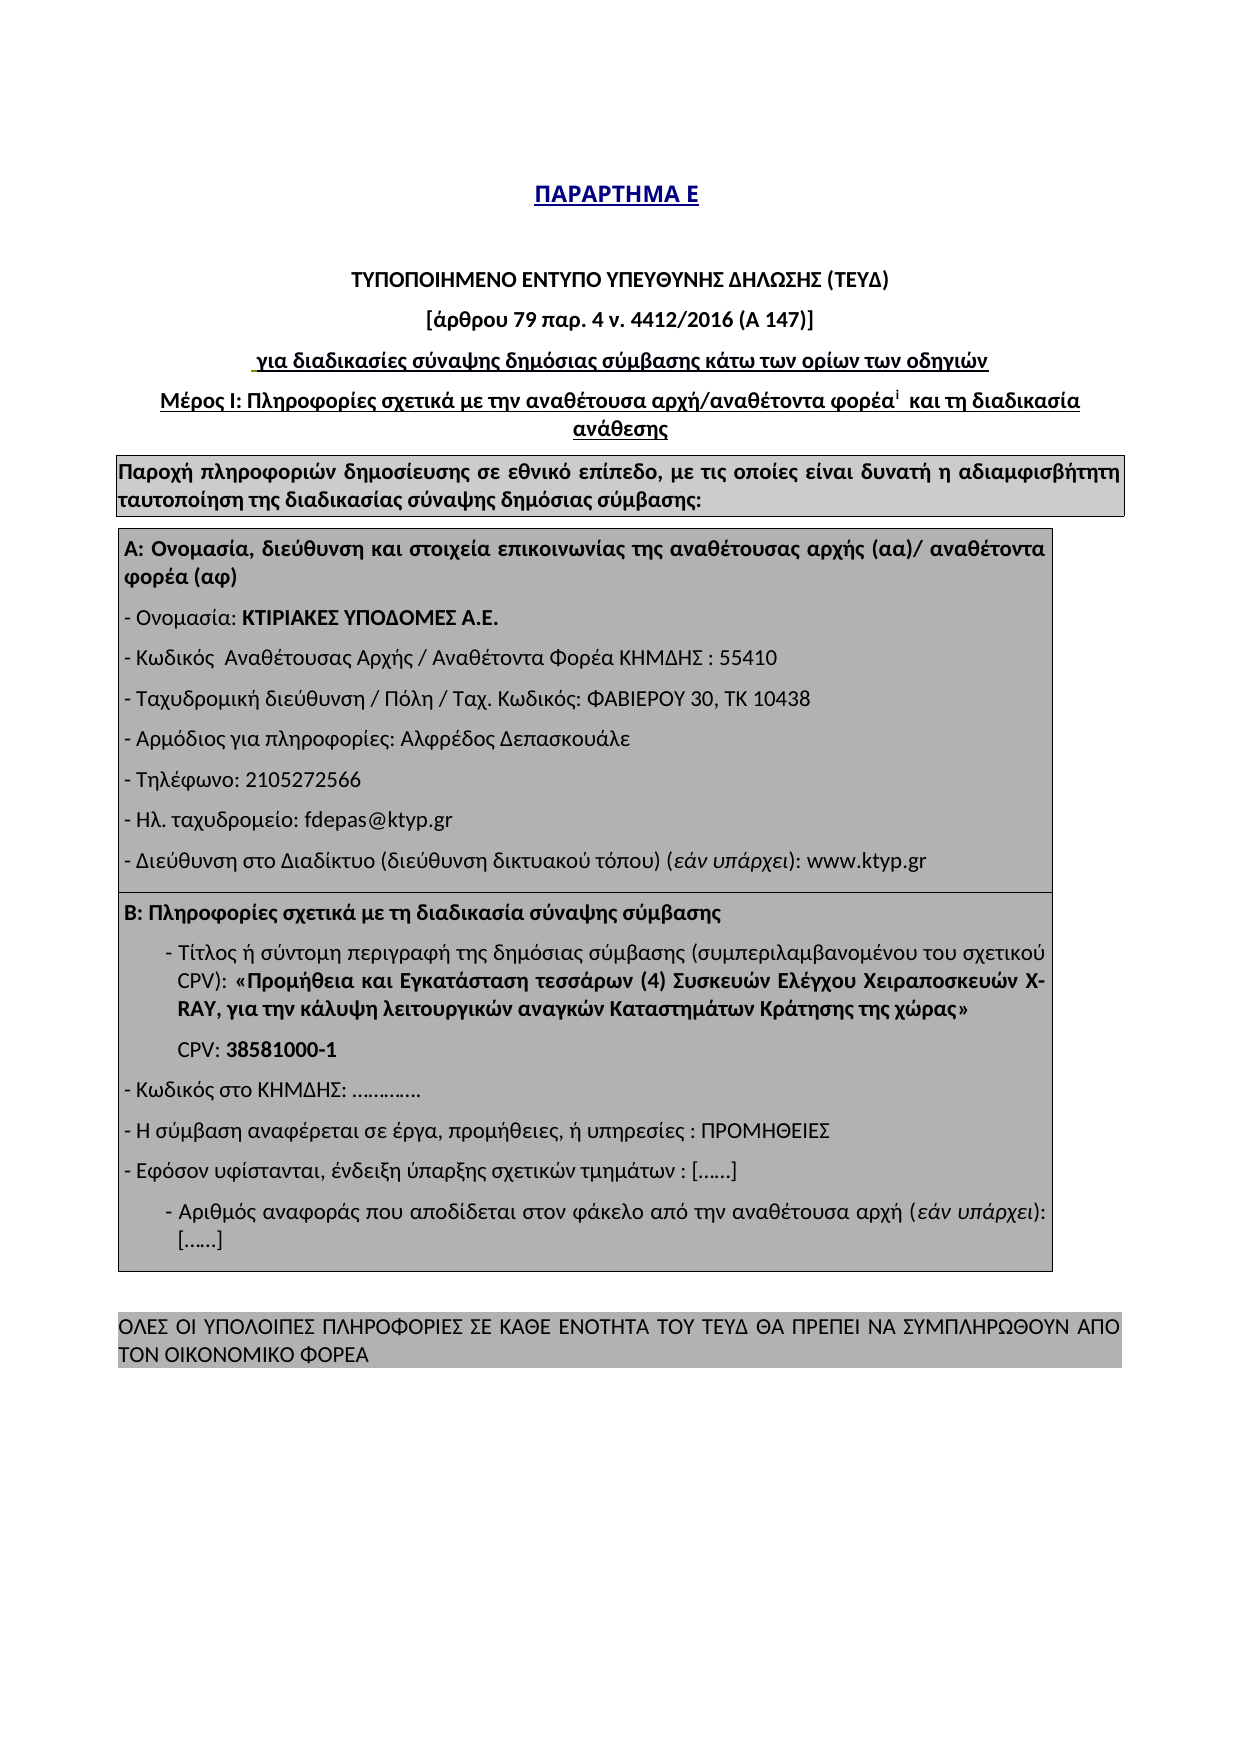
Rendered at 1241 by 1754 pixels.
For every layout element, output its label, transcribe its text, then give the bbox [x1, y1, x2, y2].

table_header Α: Ονομασία, διεύθυνση και στοιχεία επικοινωνίας της αναθέτουσας αρχής (αα)/ αναθέτοντα φορέα (αφ) - Ονομασία: ΚΤΙΡΙΑΚΕΣ ΥΠΟΔΟΜΕΣ Α.Ε. - Κωδικός Αναθέτουσας Αρχής / Αναθέτοντα Φορέα ΚΗΜΔΗΣ : 55410 - Ταχυδρομική διεύθυνση / Πόλη / Ταχ. Κωδικός: ΦΑΒΙΕΡΟΥ 30, ΤΚ 10438 - Αρμόδιος για πληροφορίες: Αλφρέδος Δεπασκουάλε - Τηλέφωνο: 2105272566 - Ηλ. ταχυδρομείο: fdepas@ktyp.gr - Διεύθυνση στο Διαδίκτυο (διεύθυνση δικτυακού τόπου) (εάν υπάρχει): www.ktyp.gr [119, 529, 1052, 892]
table_cell Β: Πληροφορίες σχετικά με τη διαδικασία σύναψης σύμβασης - Τίτλος ή σύντομη περιγραφή της δημόσιας σύμβασης (συμπεριλαμβανομένου του σχετικού CPV): «Προμήθεια και Εγκατάσταση τεσσάρων (4) Συσκευών Ελέγχου Χειραποσκευών X-RΑΥ, για την κάλυψη λειτουργικών αναγκών Καταστημάτων Κράτησης της χώρας» CPV: 38581000-1 - Κωδικός στο ΚΗΜΔΗΣ: …………. - Η σύμβαση αναφέρεται σε έργα, προμήθειες, ή υπηρεσίες : ΠΡΟΜΗΘΕΙΕΣ - Εφόσον υφίστανται, ένδειξη ύπαρξης σχετικών τμημάτων : [……] - Αριθμός αναφοράς που αποδίδεται στον φάκελο από την αναθέτουσα αρχή (εάν υπάρχει): [……] [119, 893, 1052, 1271]
text για διαδικασίες σύναψης δημόσιας σύμβασης κάτω των ορίων των οδηγιών [118, 346, 1122, 374]
text ΠΑΡΑΡΤΗΜΑ E [118, 177, 1114, 209]
text [άρθρου 79 παρ. 4 ν. 4412/2016 (Α 147)] [118, 306, 1122, 333]
text ΤΥΠΟΠΟΙΗΜΕΝΟ ΕΝΤΥΠΟ ΥΠΕΥΘΥΝΗΣ ΔΗΛΩΣΗΣ (TEΥΔ) [118, 265, 1122, 293]
text ΟΛΕΣ ΟΙ ΥΠΟΛΟΙΠΕΣ ΠΛΗΡΟΦΟΡΙΕΣ ΣΕ ΚΑΘΕ ΕΝΟΤΗΤΑ ΤΟΥ ΤΕΥΔ ΘΑ ΠΡΕΠΕΙ ΝΑ ΣΥΜΠΛΗΡΩΘΟΥΝ ΑΠΟ ΤΟΝ ΟΙΚΟΝΟΜΙΚΟ ΦΟΡΕΑ [118, 1312, 1122, 1368]
text Παροχή πληροφοριών δημοσίευσης σε εθνικό επίπεδο, με τις οποίες είναι δυνατή η αδιαμφισβήτητη ταυτοποίηση της διαδικασίας σύναψης δημόσιας σύμβασης: [117, 456, 1124, 516]
text Μέρος Ι: Πληροφορίες σχετικά με την αναθέτουσα αρχή/αναθέτοντα φορέα και τη διαδικασία ανάθεσης [118, 387, 1122, 443]
